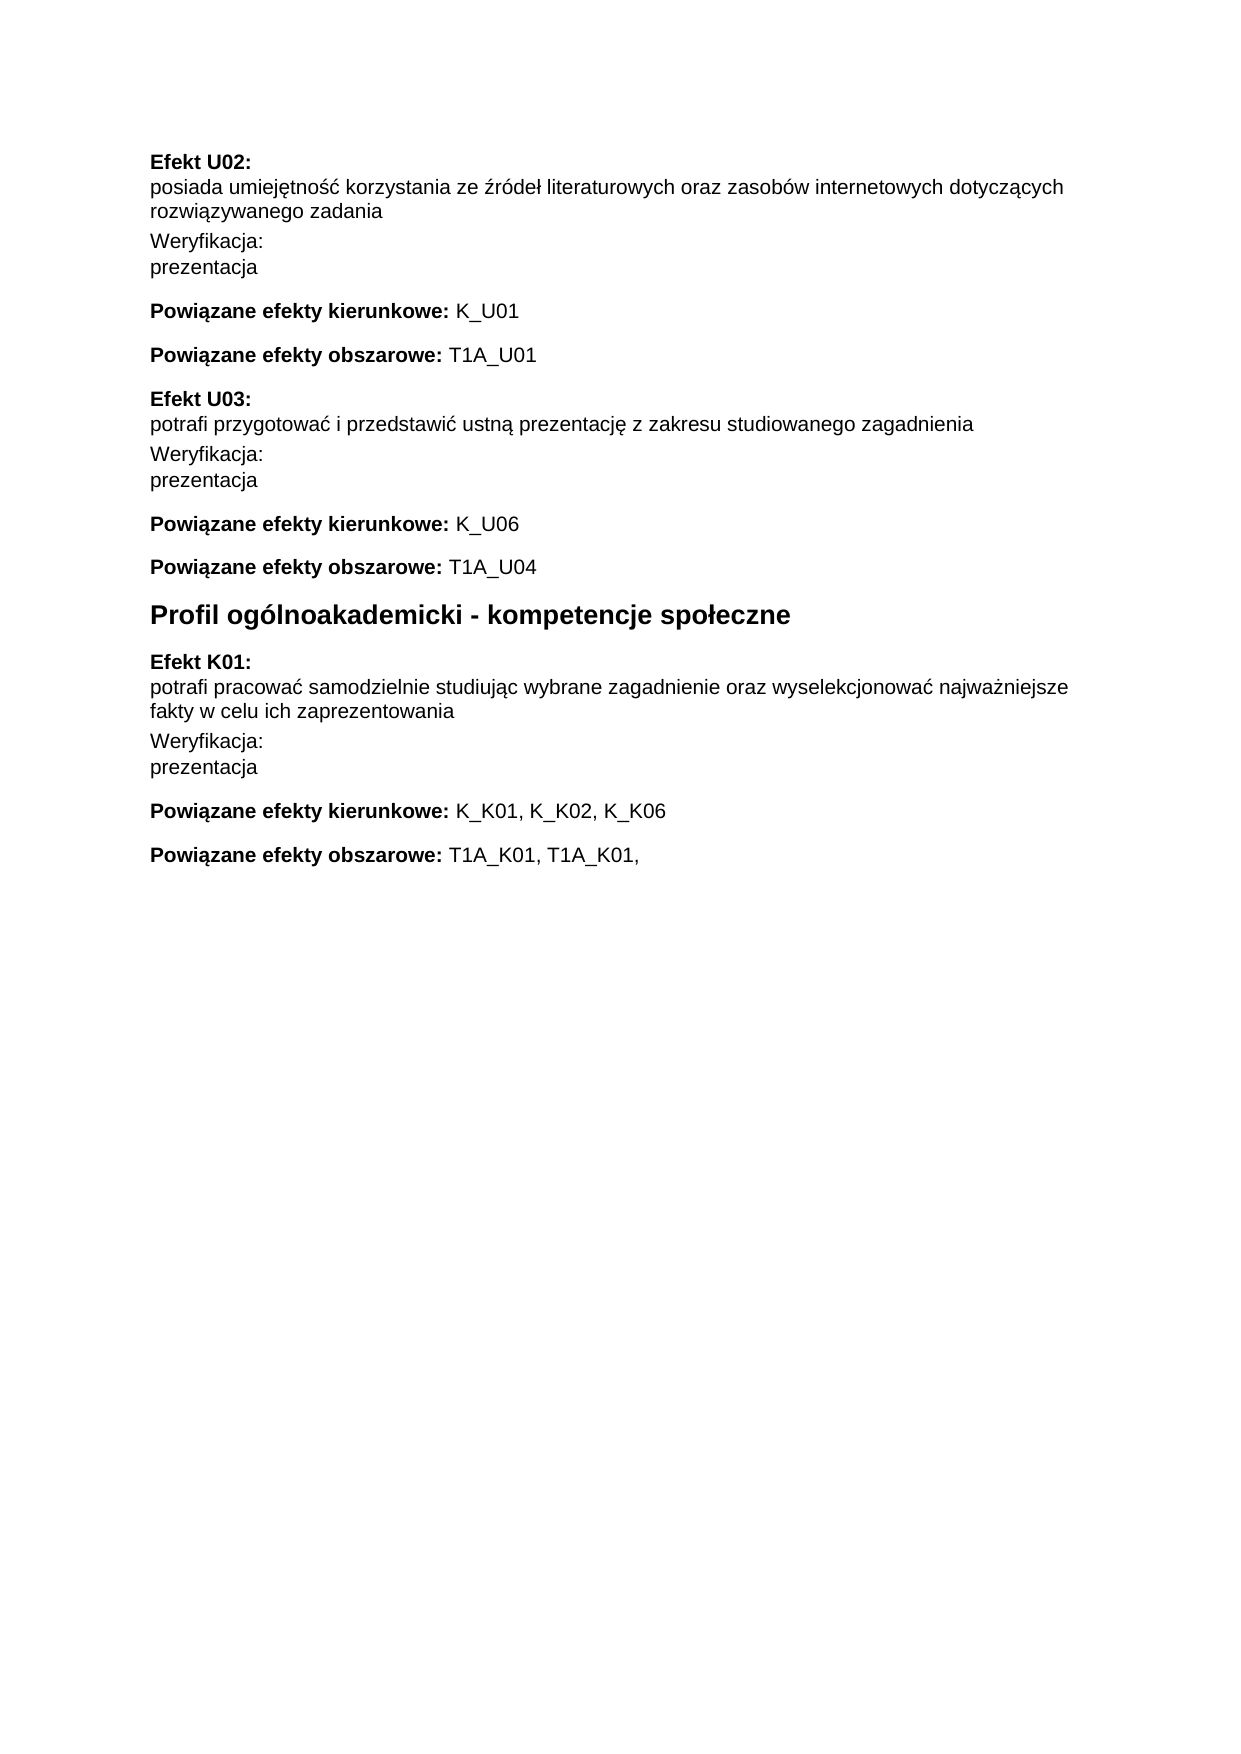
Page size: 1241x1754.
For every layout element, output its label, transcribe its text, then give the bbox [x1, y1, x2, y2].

text Powiązane efekty kierunkowe: K_U06 [150, 511, 1090, 535]
text Efekt U02: [150, 150, 1090, 174]
text potrafi przygotować i przedstawić ustną prezentację z zakresu studiowanego zagadnienia [150, 411, 1090, 435]
text Powiązane efekty obszarowe: T1A_K01, T1A_K01, [150, 843, 1090, 867]
text Efekt K01: [150, 650, 1090, 674]
text Powiązane efekty kierunkowe: K_K01, K_K02, K_K06 [150, 799, 1090, 823]
text Efekt U03: [150, 386, 1090, 410]
text Weryfikacja: [150, 729, 1090, 753]
text Powiązane efekty obszarowe: T1A_U04 [150, 555, 1090, 579]
text potrafi pracować samodzielnie studiując wybrane zagadnienie oraz wyselekcjonować najważniejsze fakty w celu ich zaprezentowania [150, 675, 1090, 723]
text prezentacja [150, 755, 1090, 779]
text Powiązane efekty kierunkowe: K_U01 [150, 299, 1090, 323]
text prezentacja [150, 255, 1090, 279]
text Weryfikacja: [150, 229, 1090, 253]
text prezentacja [150, 468, 1090, 492]
subtitle Profil ogólnoakademicki - kompetencje społeczne [150, 599, 1090, 630]
text Weryfikacja: [150, 442, 1090, 466]
text Powiązane efekty obszarowe: T1A_U01 [150, 343, 1090, 367]
text posiada umiejętność korzystania ze źródeł literaturowych oraz zasobów internetowych dotyczących rozwiązywanego zadania [150, 175, 1090, 223]
